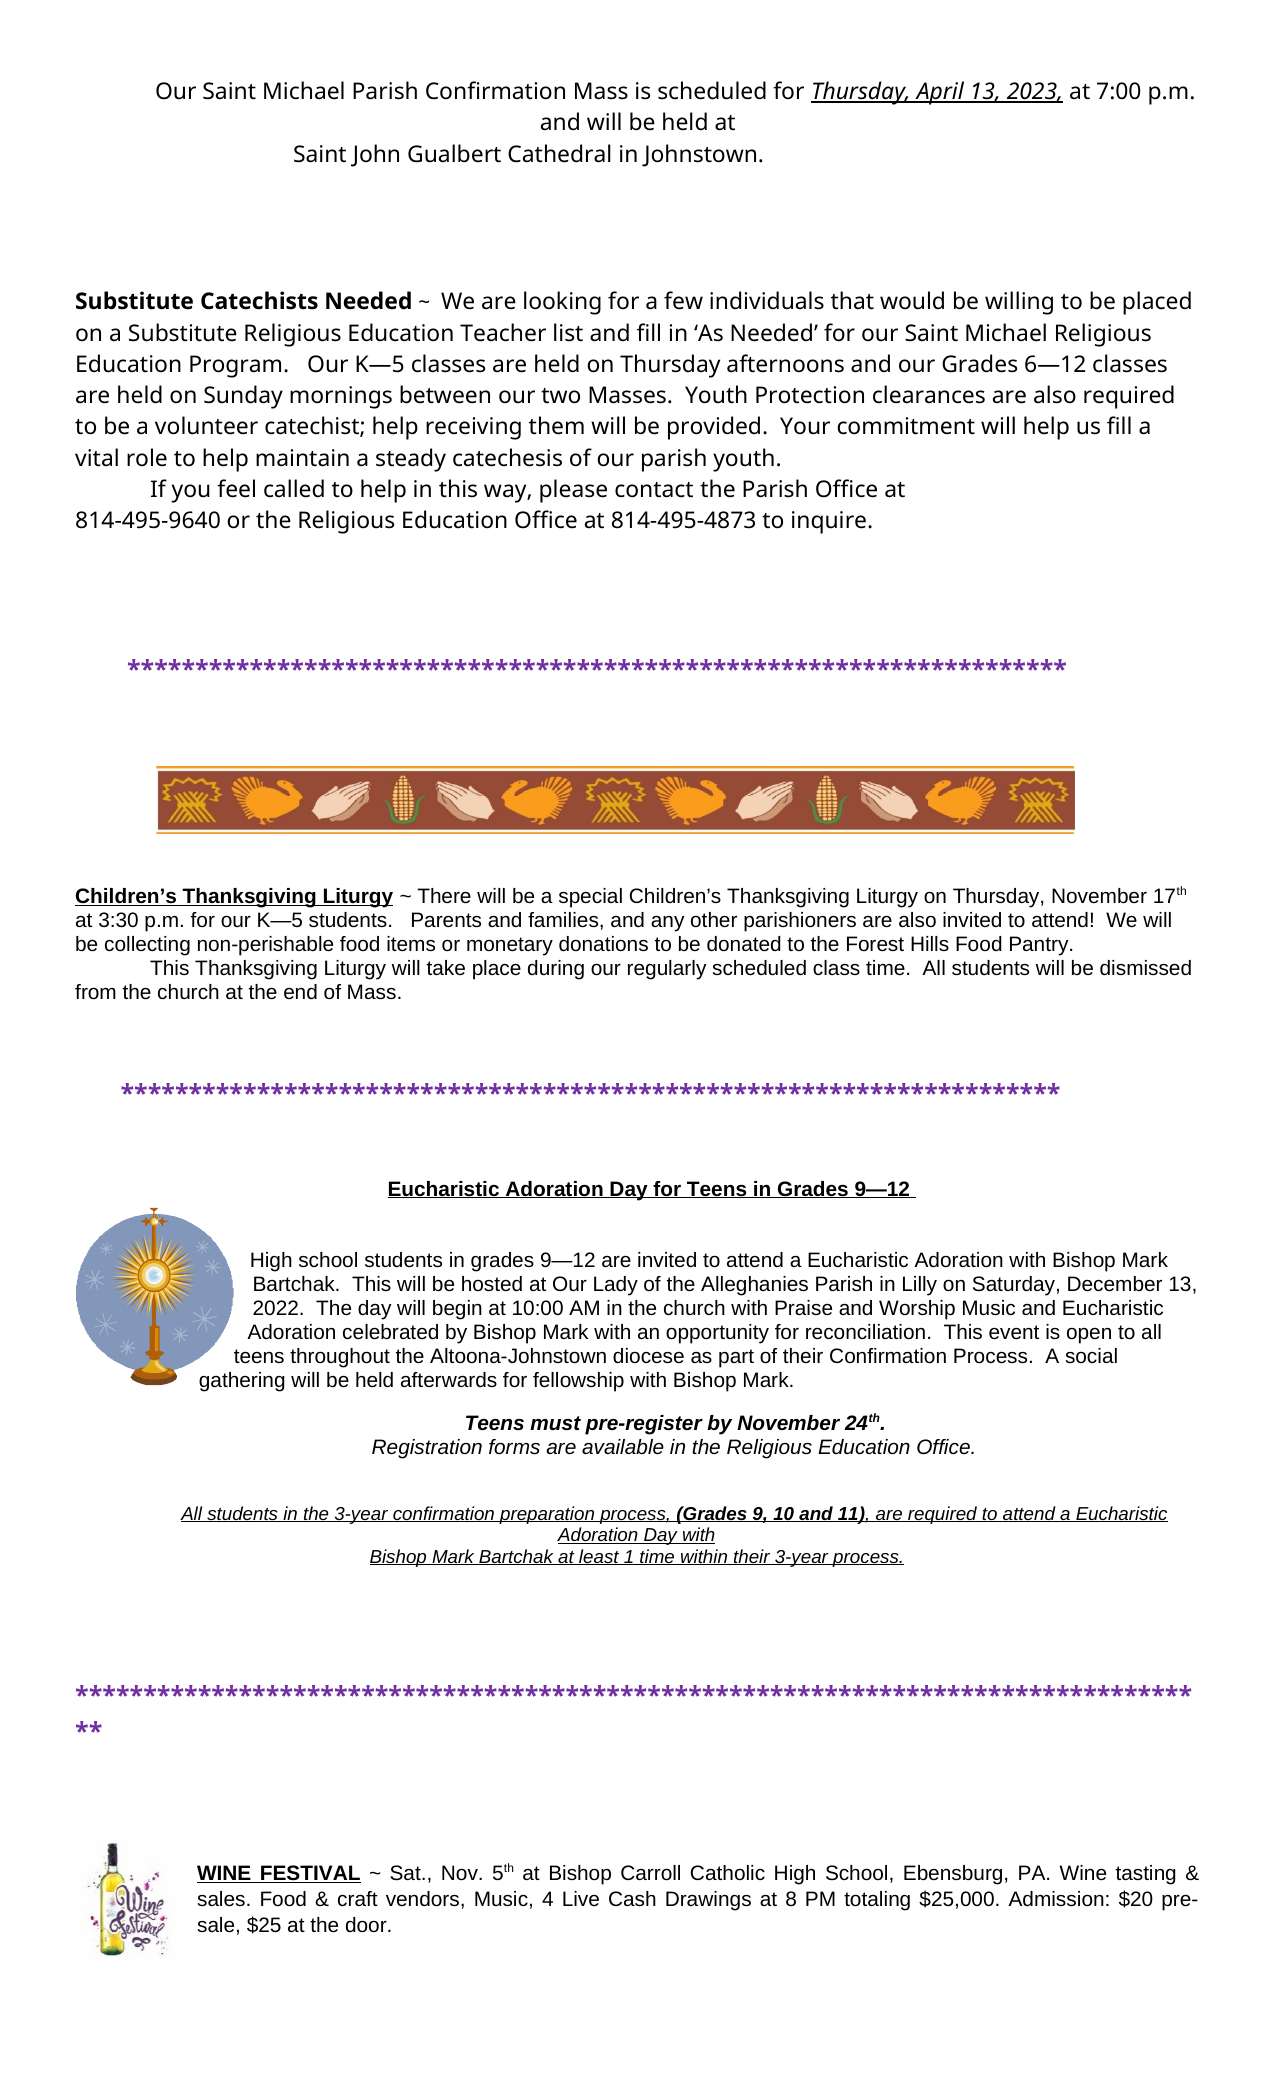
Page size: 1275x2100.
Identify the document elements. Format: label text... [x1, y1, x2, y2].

text Eucharistic Adoration Day for Teens in Grades 9—12 [75, 1176, 1200, 1200]
text ********************************************************************* [75, 652, 1200, 686]
text Children’s Thanksgiving Liturgy ~ There will be a special Children’s Thanksgiving Liturgy on Thursday, November 17th at 3:30 p.m. for our K—5 students. Parents and families, and any other parishioners are also invited to attend! We will be collecting non-perishable food items or monetary donations to be donated to the Forest Hills Food Pantry. [75, 884, 1200, 956]
picture [75, 1839, 178, 1962]
text All students in the 3-year confirmation preparation process, (Grades 9, 10 and 11), are required to attend a Eucharistic Adoration Day with [75, 1502, 1200, 1545]
text Teens must pre-register by November 24th. [75, 1411, 1200, 1435]
text If you feel called to help in this way, please contact the Parish Office at [75, 473, 1200, 504]
text ************************************************************************************ [75, 1677, 1200, 1748]
text 814-495-9640 or the Religious Education Office at 814-495-4873 to inquire. [75, 504, 1200, 535]
text Bishop Mark Bartchak at least 1 time within their 3-year process. [75, 1545, 1200, 1567]
text WINE FESTIVAL ~ Sat., Nov. 5th at Bishop Carroll Catholic High School, Ebensburg, PA. Wine tasting & sales. Food & craft vendors, Music, 4 Live Cash Drawings at 8 PM totaling $25,000. Admission: $20 pre-sale, $25 at the door. [178, 1861, 1200, 1937]
text Our Saint Michael Parish Confirmation Mass is scheduled for Thursday, April 13, 2023, at 7:00 p.m. and will be held at [75, 75, 1200, 137]
text Saint John Gualbert Cathedral in Johnstown. [75, 137, 1200, 169]
picture [156, 766, 1075, 834]
text ********************************************************************* [75, 1075, 1200, 1109]
text This Thanksgiving Liturgy will take place during our regularly scheduled class time. All students will be dismissed from the church at the end of Mass. [75, 956, 1200, 1003]
text High school students in grades 9—12 are invited to attend a Eucharistic Adoration with Bishop Mark Bartchak. This will be hosted at Our Lady of the Alleghanies Parish in Lilly on Saturday, December 13, 2022. The day will begin at 10:00 AM in the church with Praise and Worship Music and Eucharistic Adoration celebrated by Bishop Mark with an opportunity for reconciliation. This event is open to all teens throughout the Altoona-Johnstown diocese as part of their Confirmation Process. A social gathering will be held afterwards for fellowship with Bishop Mark. [75, 1248, 1200, 1392]
text Substitute Catechists Needed ~ We are looking for a few individuals that would be willing to be placed on a Substitute Religious Education Teacher list and fill in ‘As Needed’ for our Saint Michael Religious Education Program. Our K—5 classes are held on Thursday afternoons and our Grades 6—12 classes are held on Sunday mornings between our two Masses. Youth Protection clearances are also required to be a volunteer catechist; help receiving them will be provided. Your commitment will help us fill a vital role to help maintain a steady catechesis of our parish youth. [75, 285, 1200, 473]
text Registration forms are available in the Religious Education Office. [75, 1435, 1200, 1459]
